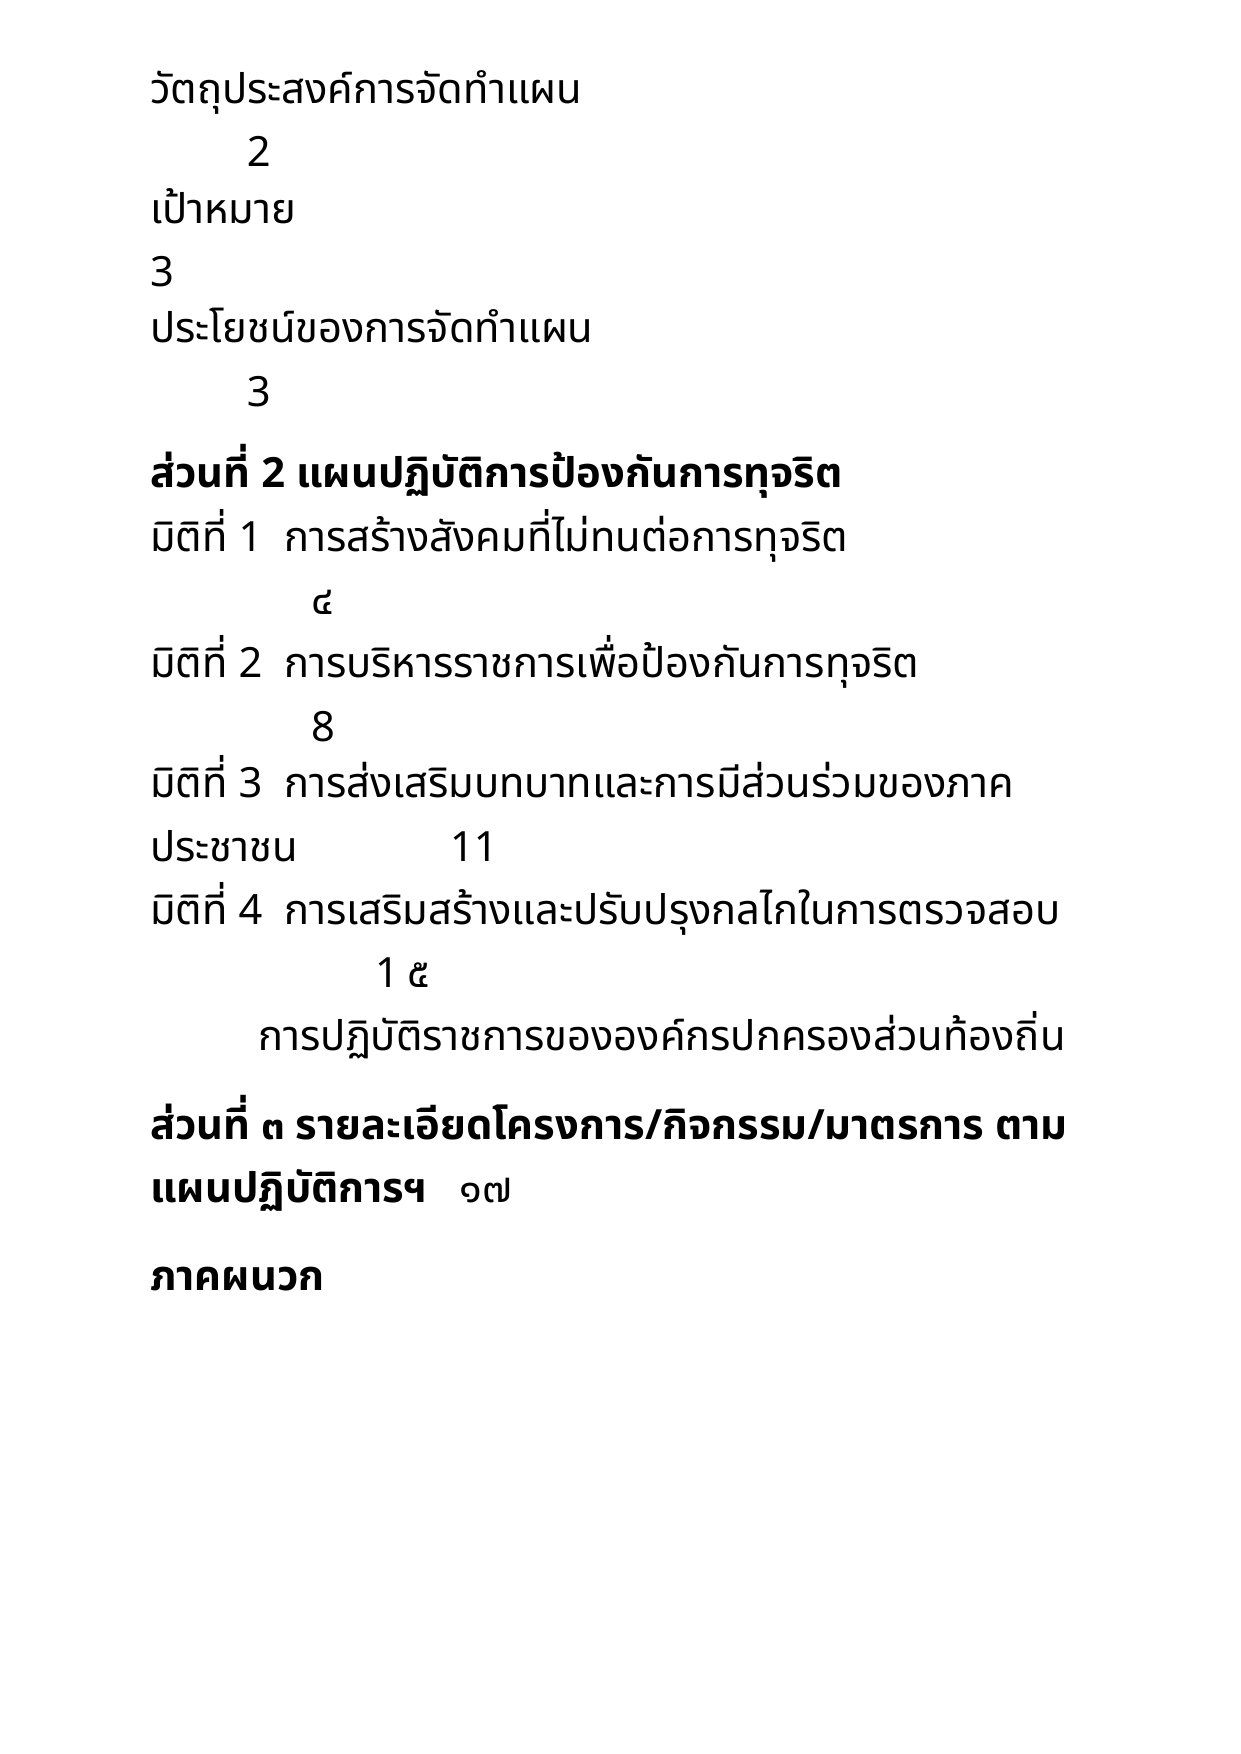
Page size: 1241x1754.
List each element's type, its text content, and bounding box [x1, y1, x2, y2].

text วัตถุประสงค์การจัดทำแผน 2 [150, 59, 1090, 179]
text มิติที่ 1 การสร้างสังคมที่ไม่ทนต่อการทุจริต ๔ [150, 507, 1090, 633]
text เป้าหมาย 3 [150, 179, 1090, 298]
text ส่วนที่ 2 แผนปฏิบัติการป้องกันการทุจริต [150, 443, 1090, 507]
text การปฏิบัติราชการขององค์กรปกครองส่วนท้องถิ่น [150, 1007, 1090, 1069]
text มิติที่ 2 การบริหารราชการเพื่อป้องกันการทุจริต 8 [150, 633, 1090, 753]
text ประโยชน์ของการจัดทำแผน 3 [150, 298, 1090, 418]
text มิติที่ 3 การส่งเสริมบทบาทและการมีส่วนร่วมของภาคประชาชน 11 [150, 753, 1090, 880]
text ส่วนที่ ๓ รายละเอียดโครงการ/กิจกรรม/มาตรการ ตามแผนปฏิบัติการฯ ๑๗ [150, 1094, 1090, 1221]
text มิติที่ 4 การเสริมสร้างและปรับปรุงกลไกในการตรวจสอบ 1๕ [150, 880, 1090, 1007]
text ภาคผนวก [150, 1246, 1090, 1309]
